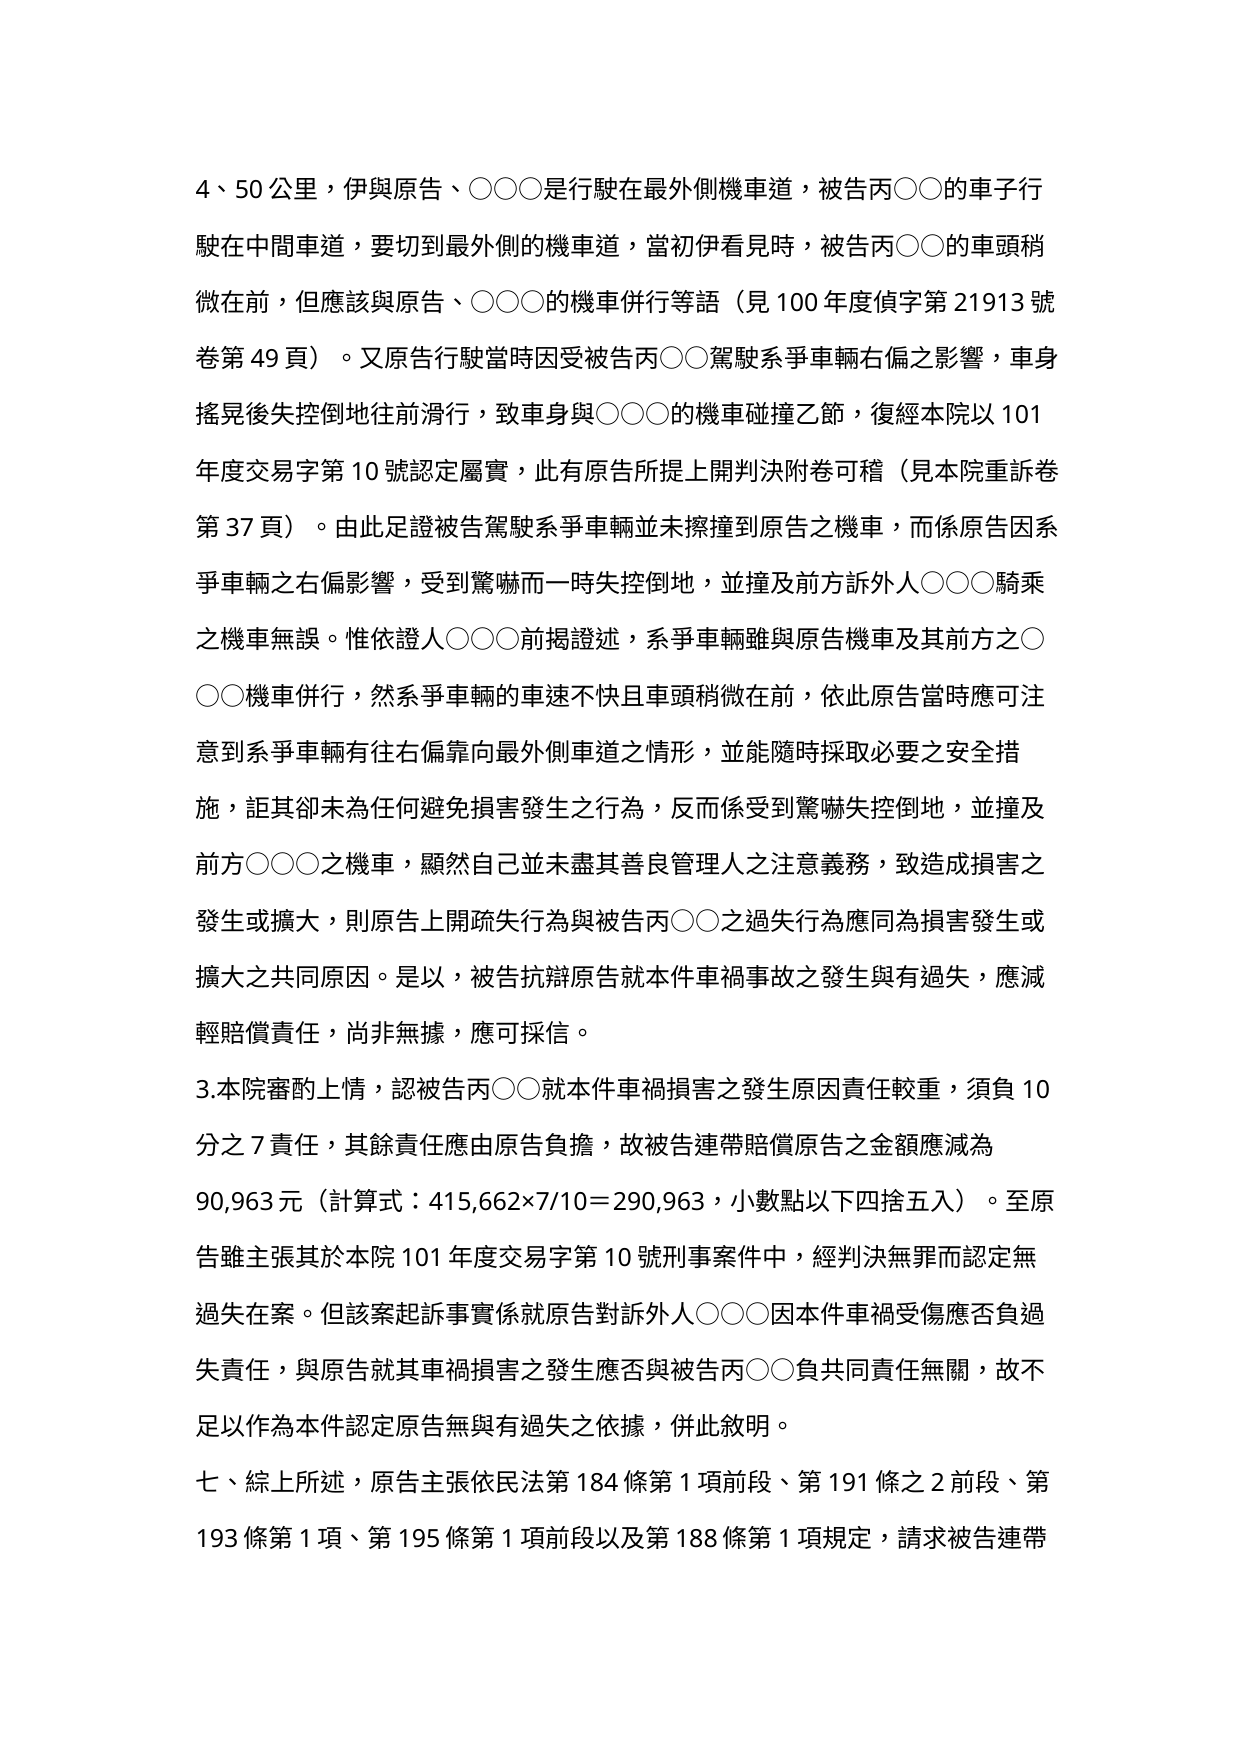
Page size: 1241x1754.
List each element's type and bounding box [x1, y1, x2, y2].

table_header [189, 165, 1067, 1560]
